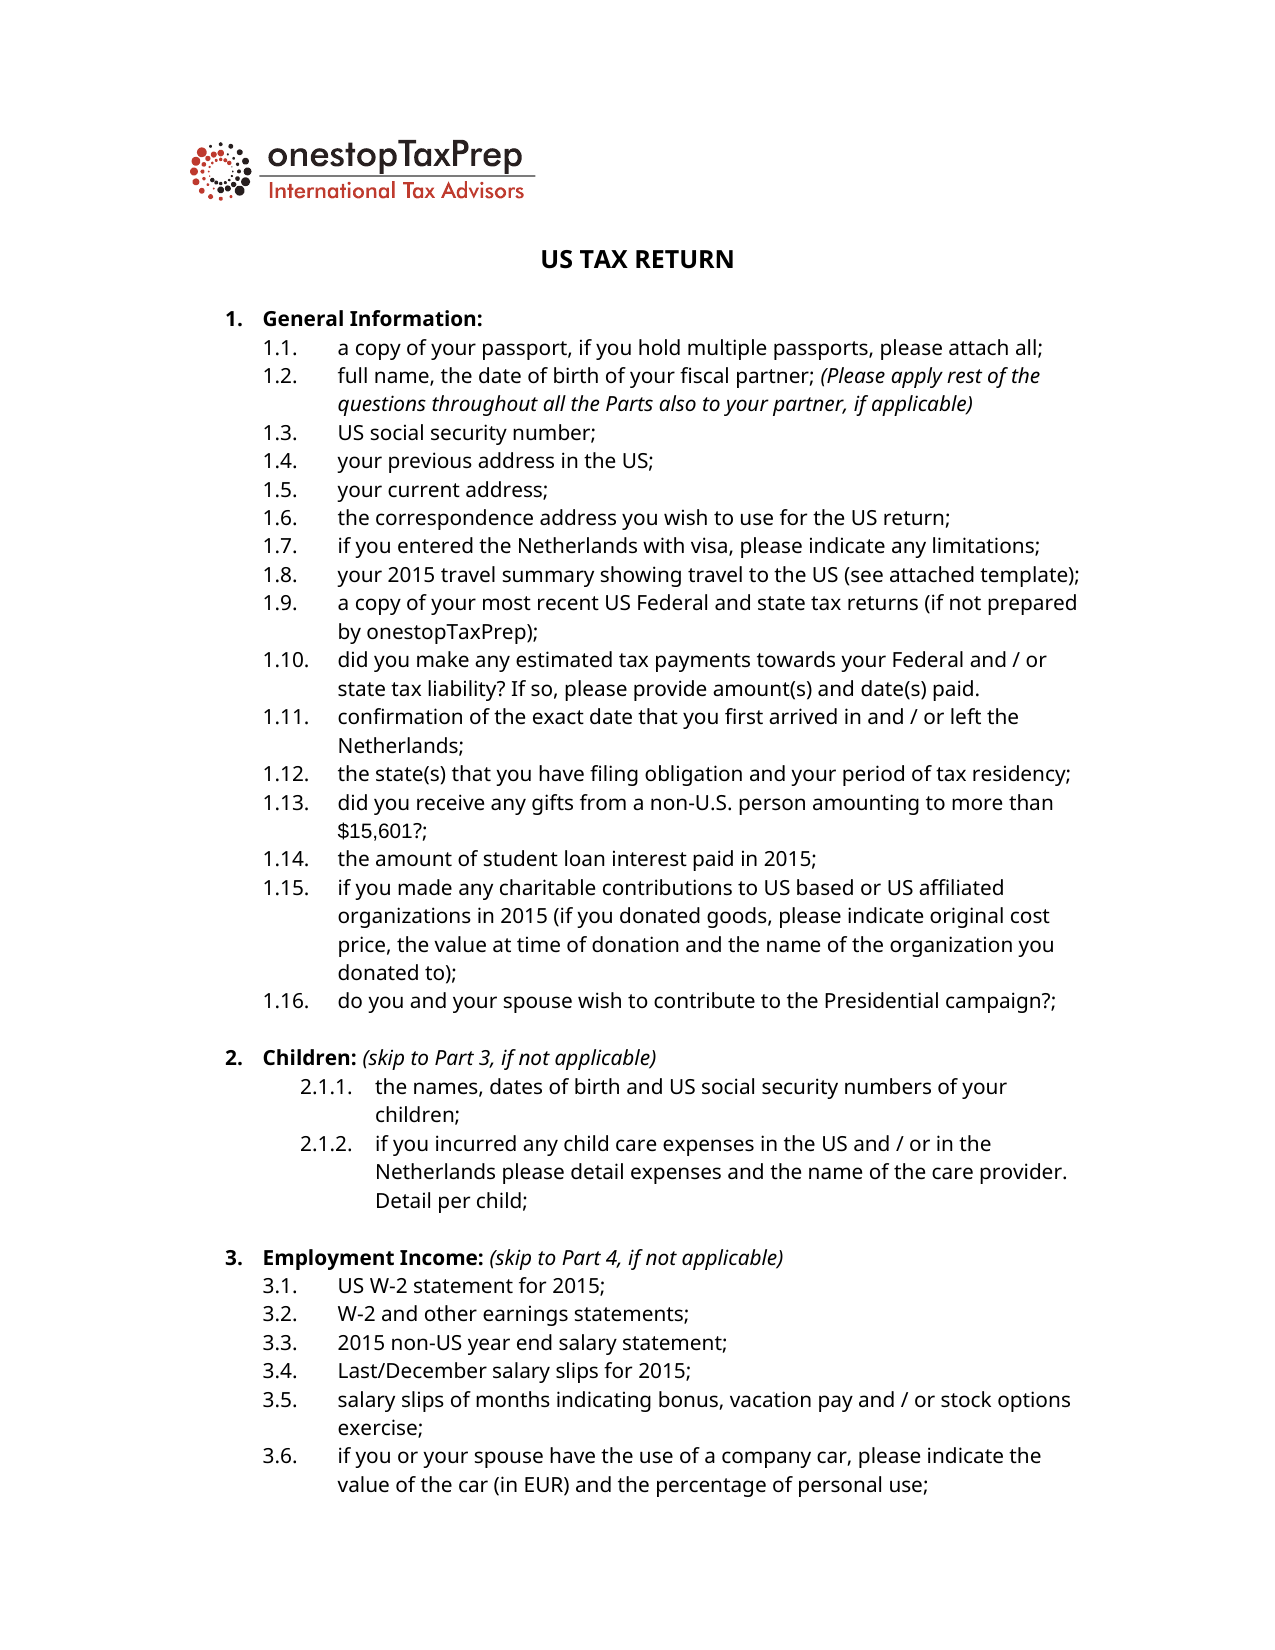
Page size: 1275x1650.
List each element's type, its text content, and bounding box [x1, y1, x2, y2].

list if you or your spouse have the use of a company car, please indicate the value of the car (in EUR) and the percentage of personal use; [262, 1442, 1087, 1498]
list did you make any estimated tax payments towards your Federal and / or state tax liability? If so, please provide amount(s) and date(s) paid. [262, 645, 1087, 702]
list if you entered the Netherlands with visa, please indicate any limitations; [262, 532, 1087, 560]
list salary slips of months indicating bonus, vacation pay and / or stock options exercise; [262, 1385, 1087, 1442]
list a copy of your most recent US Federal and state tax returns (if not prepared by onestopTaxPrep); [262, 588, 1087, 645]
list US W-2 statement for 2015; [262, 1271, 1087, 1299]
list your previous address in the US; [262, 446, 1087, 475]
list the correspondence address you wish to use for the US return; [262, 503, 1087, 532]
list the state(s) that you have filing obligation and your period of tax residency; [262, 759, 1087, 788]
list confirmation of the exact date that you first arrived in and / or left the Netherlands; [262, 702, 1087, 759]
list a copy of your passport, if you hold multiple passports, please attach all; [262, 333, 1087, 361]
list if you incurred any child care expenses in the US and / or in the Netherlands please detail expenses and the name of the care provider. Detail per child; [300, 1129, 1087, 1214]
list Employment Income: (skip to Part 4, if not applicable) [225, 1243, 1087, 1271]
list 2015 non-US year end salary statement; [262, 1328, 1087, 1356]
list the names, dates of birth and US social security numbers of your children; [300, 1072, 1087, 1129]
text US TAX RETURN [187, 242, 1087, 276]
list did you receive any gifts from a non-U.S. person amounting to more than $15,601?; [262, 788, 1087, 844]
list W-2 and other earnings statements; [262, 1299, 1087, 1328]
list your current address; [262, 475, 1087, 503]
list your 2015 travel summary showing travel to the US (see attached template); [262, 560, 1087, 588]
list full name, the date of birth of your fiscal partner; (Please apply rest of the questions throughout all the Parts also to your partner, if applicable) [262, 361, 1087, 418]
list the amount of student loan interest paid in 2015; [262, 844, 1087, 873]
list if you made any charitable contributions to US based or US affiliated organizations in 2015 (if you donated goods, please indicate original cost price, the value at time of donation and the name of the organization you donated to); [262, 873, 1087, 987]
list US social security number; [262, 418, 1087, 446]
list General Information: [225, 304, 1087, 333]
list Last/December salary slips for 2015; [262, 1356, 1087, 1385]
list Children: (skip to Part 3, if not applicable) [225, 1043, 1087, 1072]
list do you and your spouse wish to contribute to the Presidential campaign?; [262, 987, 1087, 1015]
